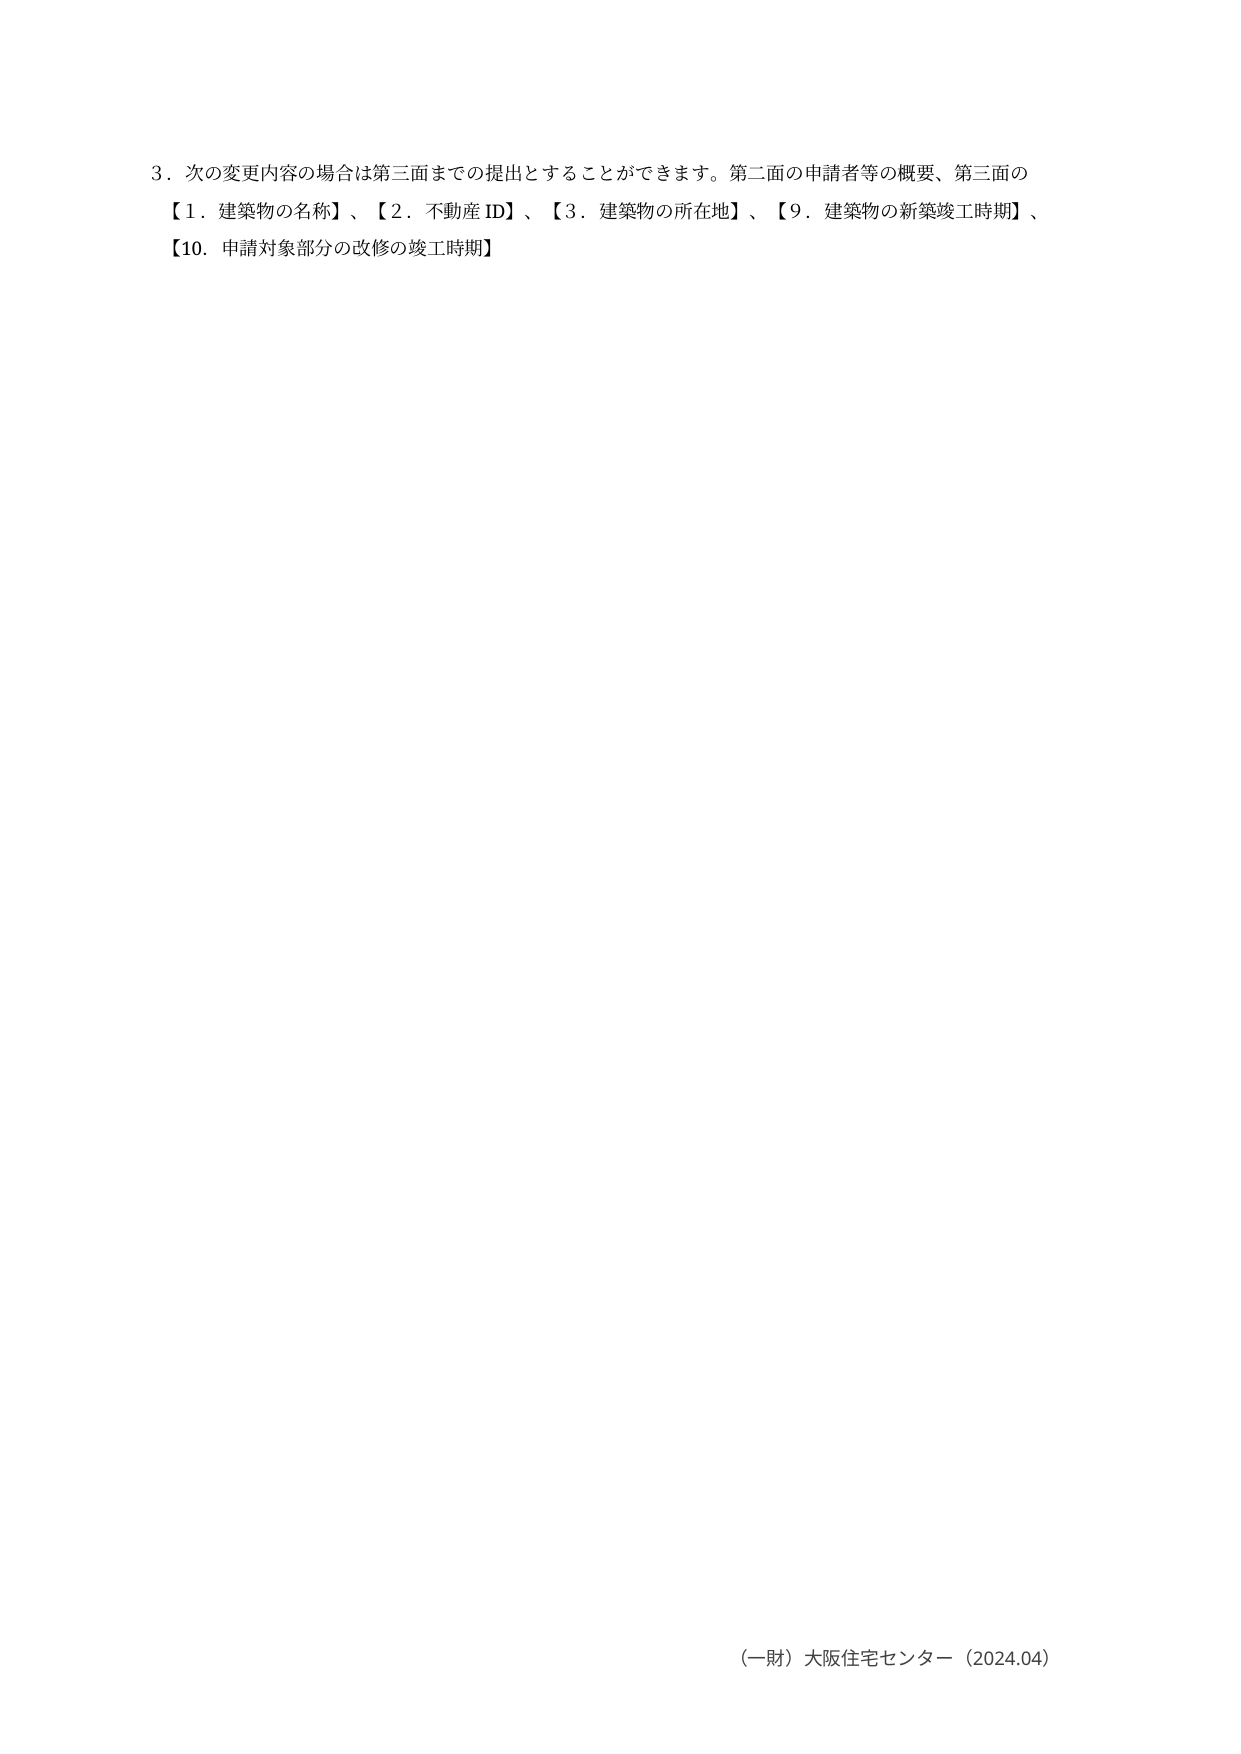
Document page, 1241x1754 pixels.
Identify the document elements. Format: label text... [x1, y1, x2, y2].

text ３．次の変更内容の場合は第三面までの提出とすることができます。第二面の申請者等の概要、第三面の【１．建築物の名称】、【２．不動産ID】、【３．建築物の所在地】、【９．建築物の新築竣工時期】、【10．申請対象部分の改修の竣工時期】 [148, 154, 1063, 266]
